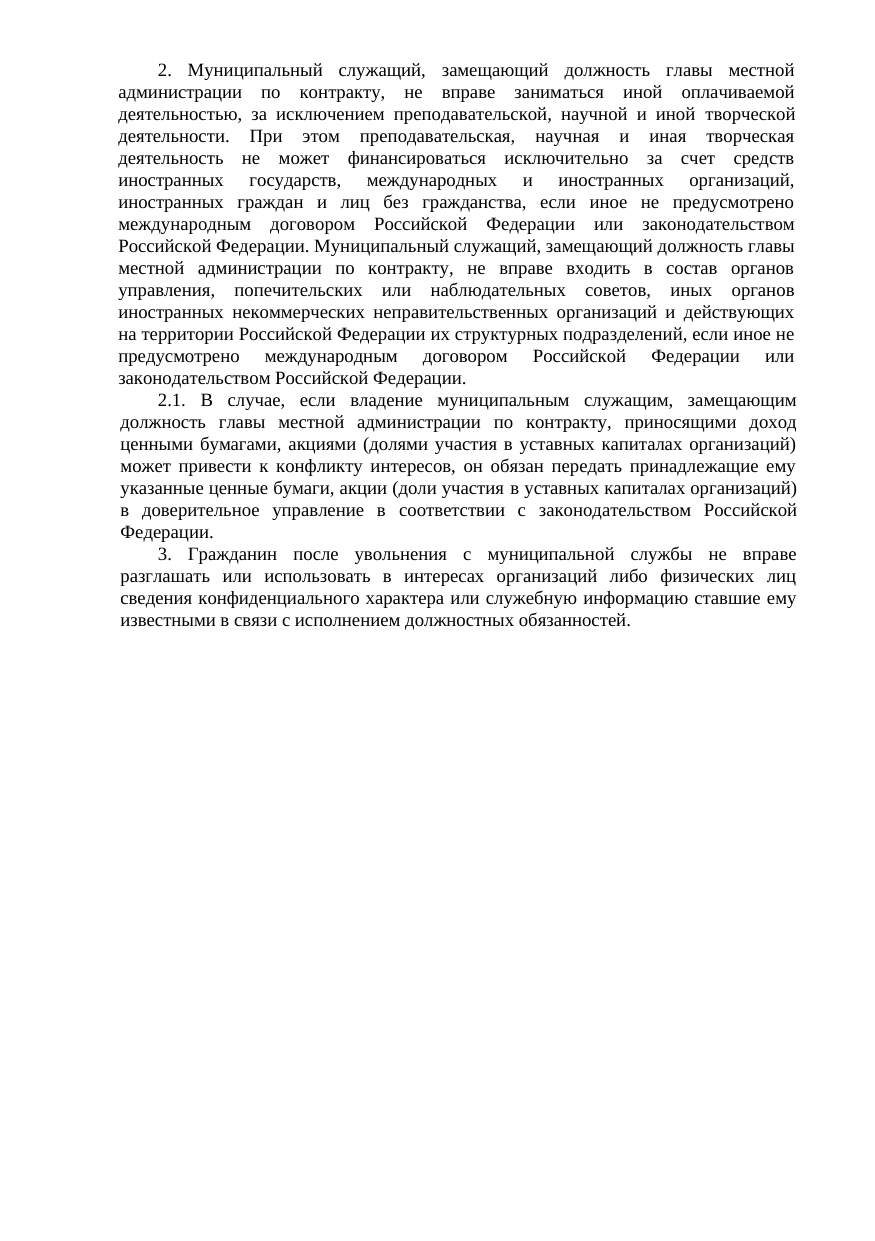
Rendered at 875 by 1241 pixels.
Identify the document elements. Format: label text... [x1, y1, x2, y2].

text 3. Гражданин после увольнения с муниципальной службы не вправе разглашать или использовать в интересах организаций либо физических лиц сведения конфиденциального характера или служебную информацию ставшие ему известными в связи с исполнением должностных обязанностей. [120, 543, 797, 631]
text 2.1. В случае, если владение муниципальным служащим, замещающим должность главы местной администрации по контракту, приносящими доход ценными бумагами, акциями (долями участия в уставных капиталах организаций) может привести к конфликту интересов, он обязан передать принадлежащие ему указанные ценные бумаги, акции (доли участия в уставных капиталах организаций) в доверительное управление в соответствии с законодательством Российской Федерации. [120, 389, 797, 543]
text 2. Муниципальный служащий, замещающий должность главы местной администрации по контракту, не вправе заниматься иной оплачиваемой деятельностью, за исключением преподавательской, научной и иной творческой деятельности. При этом преподавательская, научная и иная творческая деятельность не может финансироваться исключительно за счет средств иностранных государств, международных и иностранных организаций, иностранных граждан и лиц без гражданства, если иное не предусмотрено международным договором Российской Федерации или законодательством Российской Федерации. Муниципальный служащий, замещающий должность главы местной администрации по контракту, не вправе входить в состав органов управления, попечительских или наблюдательных советов, иных органов иностранных некоммерческих неправительственных организаций и действующих на территории Российской Федерации их структурных подразделений, если иное не предусмотрено международным договором Российской Федерации или законодательством Российской Федерации. [118, 59, 795, 389]
